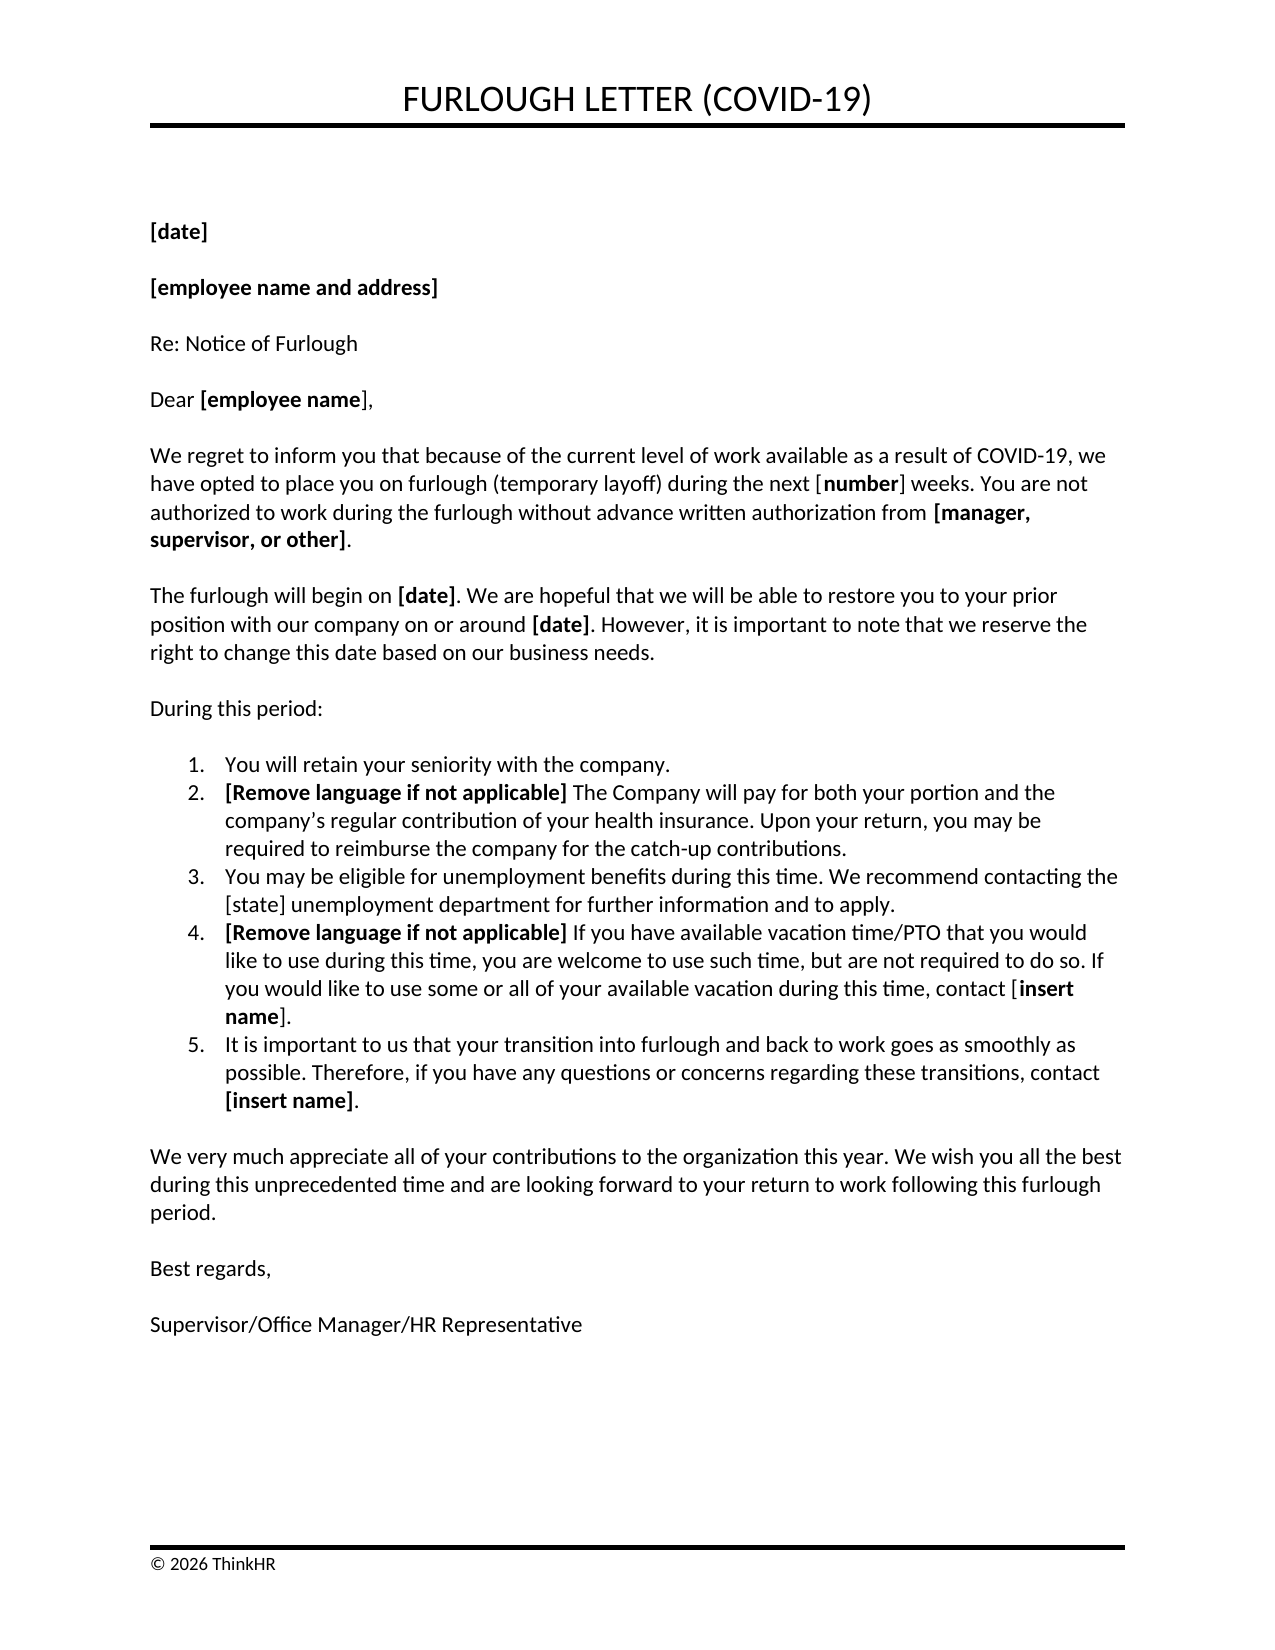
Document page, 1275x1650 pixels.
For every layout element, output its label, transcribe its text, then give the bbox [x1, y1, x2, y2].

list You will retain your seniority with the company. [187, 750, 1125, 778]
text During this period: [150, 694, 1125, 722]
text Dear [employee name], [150, 386, 1125, 413]
list You may be eligible for unemployment benefits during this time. We recommend contacting the [state] unemployment department for further information and to apply. [187, 862, 1125, 918]
text [date] [150, 217, 1125, 245]
text Best regards, [150, 1254, 1125, 1282]
list [Remove language if not applicable] The Company will pay for both your portion and the company’s regular contribution of your health insurance. Upon your return, you may be required to reimburse the company for the catch-up contributions. [187, 778, 1125, 862]
text We very much appreciate all of your contributions to the organization this year. We wish you all the best during this unprecedented time and are looking forward to your return to work following this furlough period. [150, 1142, 1125, 1226]
text The furlough will begin on [date]. We are hopeful that we will be able to restore you to your prior position with our company on or around [date]. However, it is important to note that we reserve the right to change this date based on our business needs. [150, 582, 1125, 666]
text Re: Notice of Furlough [150, 329, 1125, 357]
text We regret to inform you that because of the current level of work available as a result of COVID-19, we have opted to place you on furlough (temporary layoff) during the next [number] weeks. You are not authorized to work during the furlough without advance written authorization from [manager, supervisor, or other]. [150, 442, 1125, 554]
list It is important to us that your transition into furlough and back to work goes as smoothly as possible. Therefore, if you have any questions or concerns regarding these transitions, contact [insert name]. [187, 1030, 1125, 1114]
text Supervisor/Office Manager/HR Representative [150, 1310, 1125, 1338]
list [Remove language if not applicable] If you have available vacation time/PTO that you would like to use during this time, you are welcome to use such time, but are not required to do so. If you would like to use some or all of your available vacation during this time, contact [insert name]. [187, 918, 1125, 1030]
text [employee name and address] [150, 273, 1125, 301]
